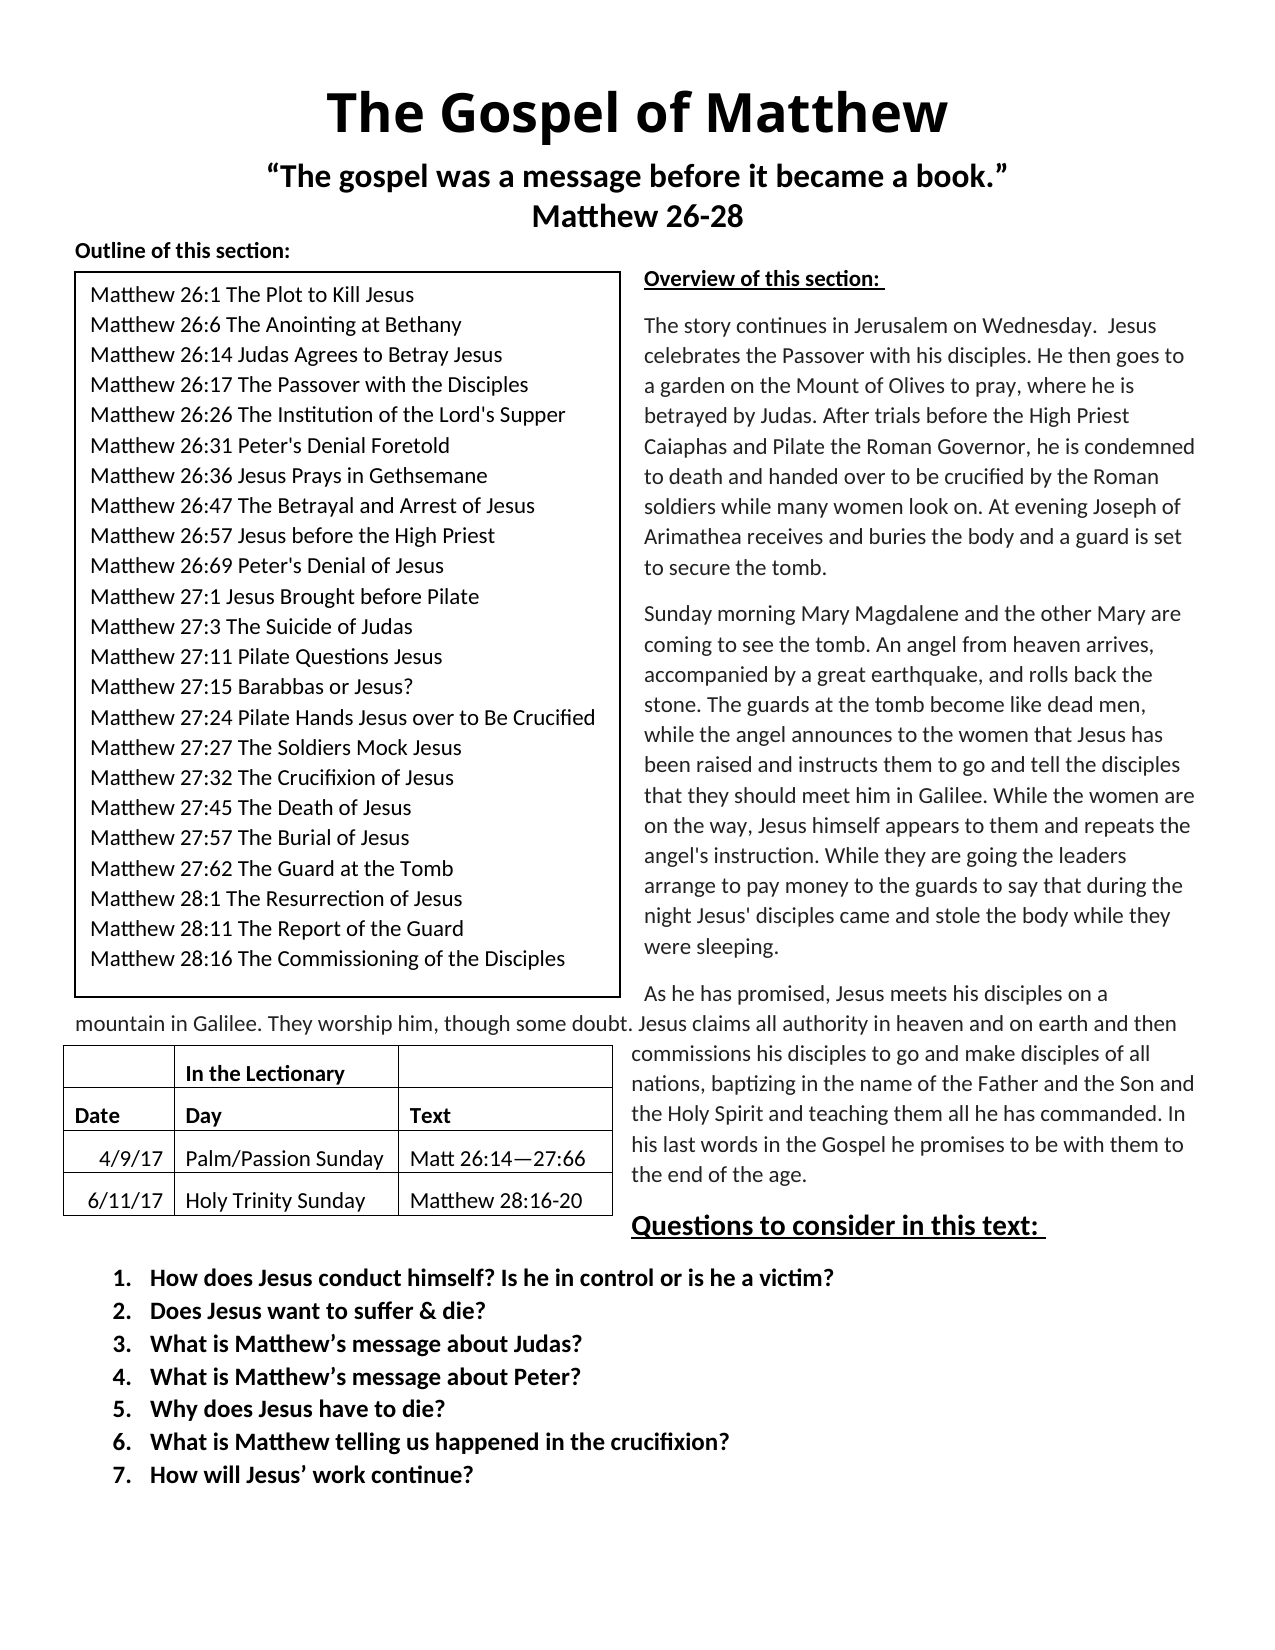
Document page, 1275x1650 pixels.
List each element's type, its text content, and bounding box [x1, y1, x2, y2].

table_cell 4/9/17 [64, 1131, 174, 1172]
text “The gospel was a message before it became a book.” [75, 154, 1200, 195]
table_cell Palm/Passion Sunday [175, 1131, 398, 1172]
table_cell Holy Trinity Sunday [175, 1173, 398, 1214]
table_cell Matthew 28:16-20 [399, 1173, 612, 1214]
text Questions to consider in this text: [75, 1207, 1200, 1242]
table_cell Text [399, 1088, 612, 1130]
table_header [64, 1046, 174, 1087]
list Why does Jesus have to die? [112, 1393, 1200, 1424]
list What is Matthew’s message about Judas? [112, 1328, 1200, 1358]
table_cell Day [175, 1088, 398, 1130]
list What is Matthew telling us happened in the crucifixion? [112, 1426, 1200, 1457]
list How does Jesus conduct himself? Is he in control or is he a victim? [112, 1262, 1200, 1292]
list Does Jesus want to suffer & die? [112, 1295, 1200, 1325]
list How will Jesus’ work continue? [112, 1459, 1200, 1490]
text Matthew 26-28 [75, 195, 1200, 236]
table_cell Date [64, 1088, 174, 1130]
text The Gospel of Matthew [75, 75, 1200, 149]
text Outline of this section: [75, 236, 1200, 264]
text As he has promised, Jesus meets his disciples on a mountain in Galilee. They worship him, though some doubt. Jesus claims all authority in heaven and on earth and then commissions his disciples to go and make disciples of all nations, baptizing in the name of the Father and the Son and the Holy Spirit and teaching them all he has commanded. In his last words in the Gospel he promises to be with them to the end of the age. [75, 979, 1200, 1188]
text The story continues in Jerusalem on Wednesday. Jesus celebrates the Passover with his disciples. He then goes to a garden on the Mount of Olives to pray, where he is betrayed by Judas. After trials before the High Priest Caiaphas and Pilate the Roman Governor, he is condemned to death and handed over to be crucified by the Roman soldiers while many women look on. At evening Joseph of Arimathea receives and buries the body and a guard is set to secure the tomb. [621, 311, 1200, 581]
text Overview of this section: [75, 264, 1200, 292]
table_header [399, 1046, 612, 1087]
table_header In the Lectionary [175, 1046, 398, 1087]
text Sunday morning Mary Magdalene and the other Mary are coming to see the tomb. An angel from heaven arrives, accompanied by a great earthquake, and rolls back the stone. The guards at the tomb become like dead men, while the angel announces to the women that Jesus has been raised and instructs them to go and tell the disciples that they should meet him in Galilee. While the women are on the way, Jesus himself appears to them and repeats the angel's instruction. While they are going the leaders arrange to pay money to the guards to say that during the night Jesus' disciples came and stole the body while they were sleeping. [621, 599, 1200, 960]
table_cell 6/11/17 [64, 1173, 174, 1214]
table_cell Matt 26:14—27:66 [399, 1131, 612, 1172]
list What is Matthew’s message about Peter? [112, 1361, 1200, 1391]
